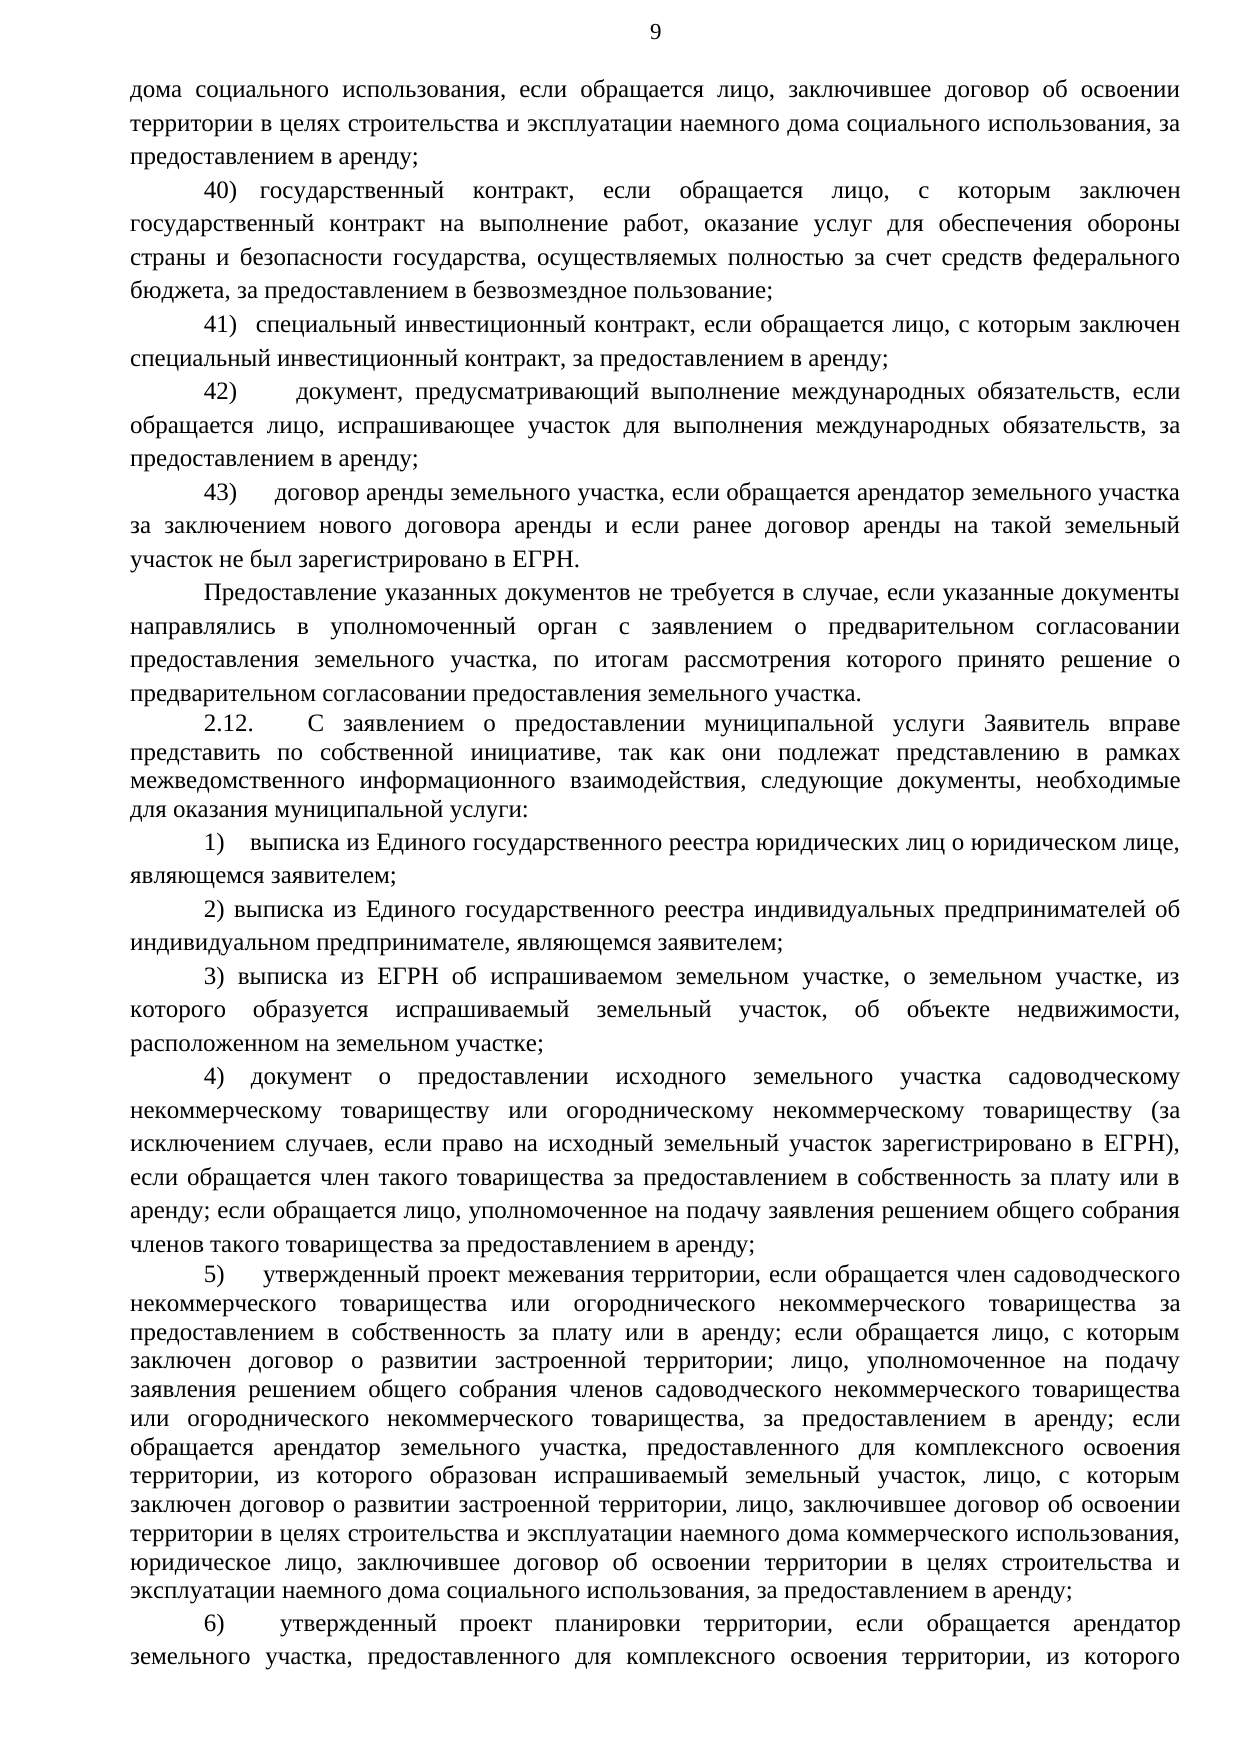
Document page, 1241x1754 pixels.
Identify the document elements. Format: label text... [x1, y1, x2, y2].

list государственный контракт, если обращается лицо, с которым заключен государственный контракт на выполнение работ, оказание услуг для обеспечения обороны страны и безопасности государства, осуществляемых полностью за счет средств федерального бюджета, за предоставлением в безвозмездное пользование; [130, 171, 1181, 306]
list С заявлением о предоставлении муниципальной услуги Заявитель вправе представить по собственной инициативе, так как они подлежат представлению в рамках межведомственного информационного взаимодействия, следующие документы, необходимые для оказания муниципальной услуги: [130, 708, 1181, 823]
list утвержденный проект межевания территории, если обращается член садоводческого некоммерческого товарищества или огороднического некоммерческого товарищества за предоставлением в собственность за плату или в аренду; если обращается лицо, с которым заключен договор о развитии застроенной территории; лицо, уполномоченное на подачу заявления решением общего собрания членов садоводческого некоммерческого товарищества или огороднического некоммерческого товарищества, за предоставлением в аренду; если обращается арендатор земельного участка, предоставленного для комплексного освоения территории, из которого образован испрашиваемый земельный участок, лицо, с которым заключен договор о развитии застроенной территории, лицо, заключившее договор об освоении территории в целях строительства и эксплуатации наемного дома коммерческого использования, юридическое лицо, заключившее договор об освоении территории в целях строительства и эксплуатации наемного дома социального использования, за предоставлением в аренду; [130, 1259, 1181, 1604]
list документ о предоставлении исходного земельного участка садоводческому некоммерческому товариществу или огородническому некоммерческому товариществу (за исключением случаев, если право на исходный земельный участок зарегистрировано в ЕГРН), если обращается член такого товарищества за предоставлением в собственность за плату или в аренду; если обращается лицо, уполномоченное на подачу заявления решением общего собрания членов такого товарищества за предоставлением в аренду; [130, 1058, 1181, 1259]
list документ, предусматривающий выполнение международных обязательств, если обращается лицо, испрашивающее участок для выполнения международных обязательств, за предоставлением в аренду; [130, 373, 1181, 473]
text 3) выписка из ЕГРН об испрашиваемом земельном участке, о земельном участке, из которого образуется испрашиваемый земельный участок, об объекте недвижимости, расположенном на земельном участке; [130, 957, 1181, 1058]
text 2) выписка из Единого государственного реестра индивидуальных предпринимателей об индивидуальном предпринимателе, являющемся заявителем; [130, 890, 1181, 957]
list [130, 1604, 1181, 1671]
list договор аренды земельного участка, если обращается арендатор земельного участка за заключением нового договора аренды и если ранее договор аренды на такой земельный участок не был зарегистрировано в ЕГРН. [130, 473, 1181, 574]
list выписка из Единого государственного реестра юридических лиц о юридическом лице, являющемся заявителем; [130, 823, 1181, 890]
list специальный инвестиционный контракт, если обращается лицо, с которым заключен специальный инвестиционный контракт, за предоставлением в аренду; [130, 306, 1181, 373]
text Предоставление указанных документов не требуется в случае, если указанные документы направлялись в уполномоченный орган с заявлением о предварительном согласовании предоставления земельного участка, по итогам рассмотрения которого принято решение о предварительном согласовании предоставления земельного участка. [130, 574, 1181, 708]
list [130, 71, 1181, 171]
